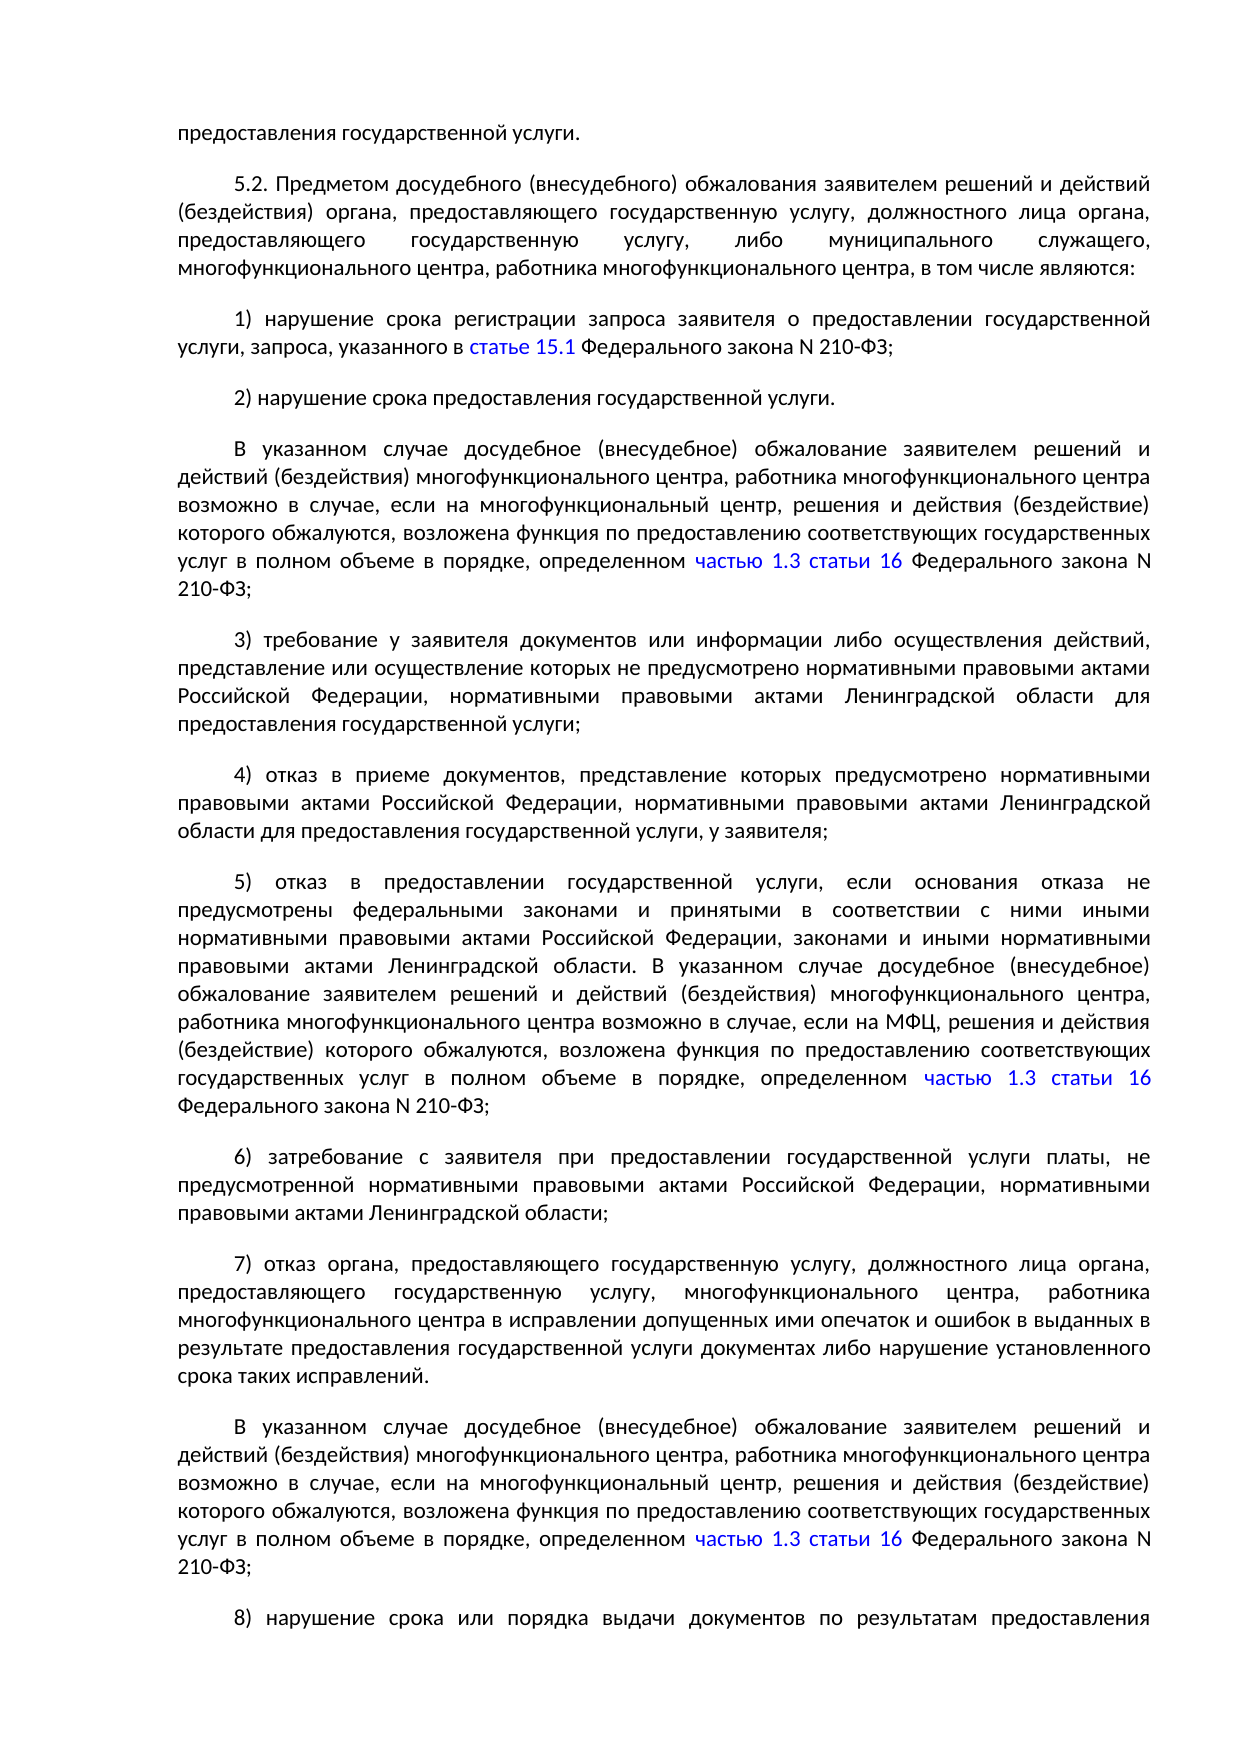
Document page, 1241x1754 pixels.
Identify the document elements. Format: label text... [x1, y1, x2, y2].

text 5) отказ в предоставлении государственной услуги, если основания отказа не предусмотрены федеральными законами и принятыми в соответствии с ними иными нормативными правовыми актами Российской Федерации, законами и иными нормативными правовыми актами Ленинградской области. В указанном случае досудебное (внесудебное) обжалование заявителем решений и действий (бездействия) многофункционального центра, работника многофункционального центра возможно в случае, если на МФЦ, решения и действия (бездействие) которого обжалуются, возложена функция по предоставлению соответствующих государственных услуг в полном объеме в порядке, определенном частью 1.3 статьи 16 Федерального закона N 210-ФЗ; [177, 867, 1152, 1119]
text 3) требование у заявителя документов или информации либо осуществления действий, представление или осуществление которых не предусмотрено нормативными правовыми актами Российской Федерации, нормативными правовыми актами Ленинградской области для предоставления государственной услуги; [177, 625, 1152, 737]
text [177, 1603, 1152, 1631]
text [177, 118, 1152, 146]
text В указанном случае досудебное (внесудебное) обжалование заявителем решений и действий (бездействия) многофункционального центра, работника многофункционального центра возможно в случае, если на многофункциональный центр, решения и действия (бездействие) которого обжалуются, возложена функция по предоставлению соответствующих государственных услуг в полном объеме в порядке, определенном частью 1.3 статьи 16 Федерального закона N 210-ФЗ; [177, 434, 1152, 602]
text 7) отказ органа, предоставляющего государственную услугу, должностного лица органа, предоставляющего государственную услугу, многофункционального центра, работника многофункционального центра в исправлении допущенных ими опечаток и ошибок в выданных в результате предоставления государственной услуги документах либо нарушение установленного срока таких исправлений. [177, 1249, 1152, 1389]
text 5.2. Предметом досудебного (внесудебного) обжалования заявителем решений и действий (бездействия) органа, предоставляющего государственную услугу, должностного лица органа, предоставляющего государственную услугу, либо муниципального служащего, многофункционального центра, работника многофункционального центра, в том числе являются: [177, 169, 1152, 281]
text 4) отказ в приеме документов, представление которых предусмотрено нормативными правовыми актами Российской Федерации, нормативными правовыми актами Ленинградской области для предоставления государственной услуги, у заявителя; [177, 760, 1152, 844]
text В указанном случае досудебное (внесудебное) обжалование заявителем решений и действий (бездействия) многофункционального центра, работника многофункционального центра возможно в случае, если на многофункциональный центр, решения и действия (бездействие) которого обжалуются, возложена функция по предоставлению соответствующих государственных услуг в полном объеме в порядке, определенном частью 1.3 статьи 16 Федерального закона N 210-ФЗ; [177, 1412, 1152, 1580]
text 6) затребование с заявителя при предоставлении государственной услуги платы, не предусмотренной нормативными правовыми актами Российской Федерации, нормативными правовыми актами Ленинградской области; [177, 1142, 1152, 1226]
text 1) нарушение срока регистрации запроса заявителя о предоставлении государственной услуги, запроса, указанного в статье 15.1 Федерального закона N 210-ФЗ; [177, 304, 1152, 360]
text 2) нарушение срока предоставления государственной услуги. [177, 383, 1152, 411]
